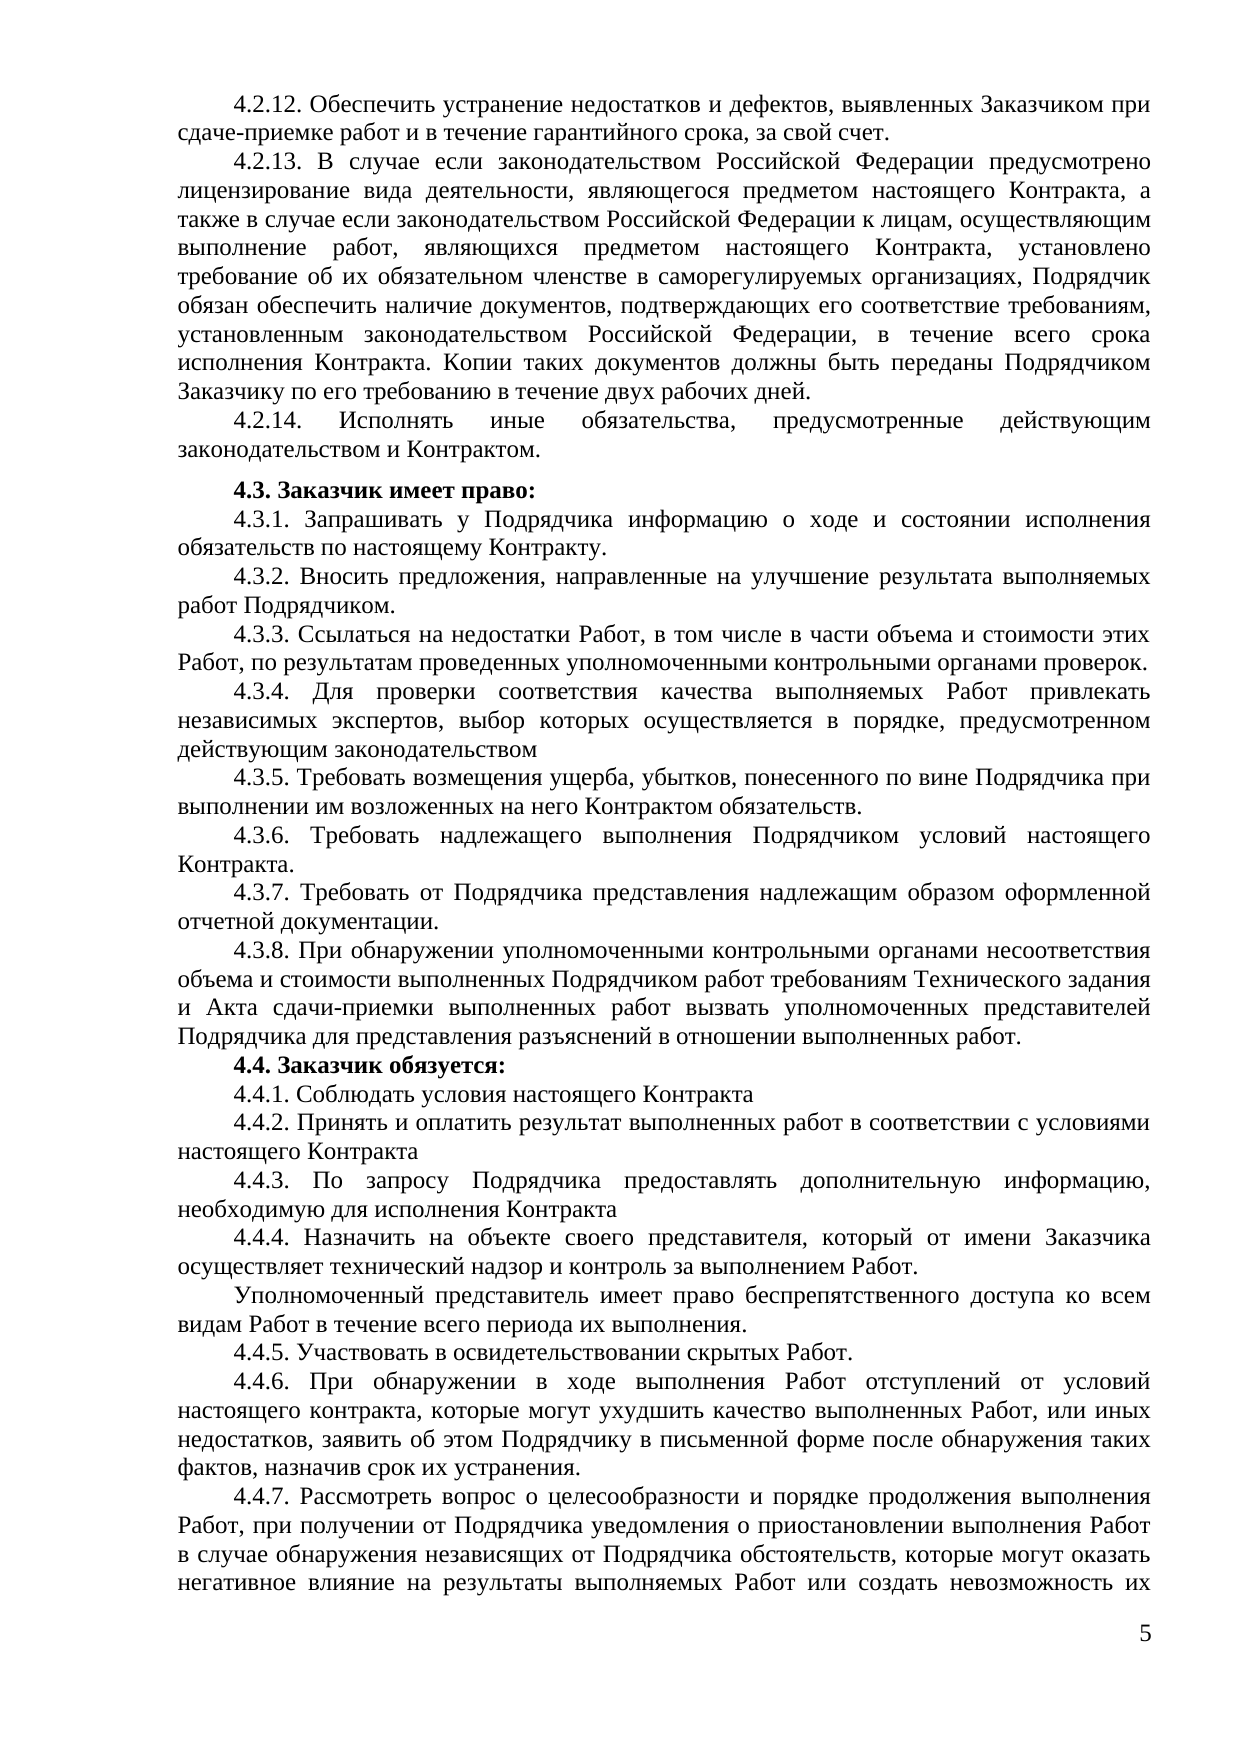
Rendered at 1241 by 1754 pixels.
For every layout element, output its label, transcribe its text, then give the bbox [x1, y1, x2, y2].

text 4.3.2. Вносить предложения, направленные на улучшение результата выполняемых работ Подрядчиком. [177, 561, 1152, 619]
text 4.2.13. В случае если законодательством Российской Федерации предусмотрено лицензирование вида деятельности, являющегося предметом настоящего Контракта, а также в случае если законодательством Российской Федерации к лицам, осуществляющим выполнение работ, являющихся предметом настоящего Контракта, установлено требование об их обязательном членстве в саморегулируемых организациях, Подрядчик обязан обеспечить наличие документов, подтверждающих его соответствие требованиям, установленным законодательством Российской Федерации, в течение всего срока исполнения Контракта. Копии таких документов должны быть переданы Подрядчиком Заказчику по его требованию в течение двух рабочих дней. [177, 146, 1152, 405]
text 4.2.12. Обеспечить устранение недостатков и дефектов, выявленных Заказчиком при сдаче-приемке работ и в течение гарантийного срока, за свой счет. [177, 89, 1152, 146]
text 4.3.1. Запрашивать у Подрядчика информацию о ходе и состоянии исполнения обязательств по настоящему Контракту. [177, 504, 1152, 561]
text 4.4.1. Соблюдать условия настоящего Контракта [177, 1079, 1152, 1107]
text 4.3.8. При обнаружении уполномоченными контрольными органами несоответствия объема и стоимости выполненных Подрядчиком работ требованиям Технического задания и Акта сдачи-приемки выполненных работ вызвать уполномоченных представителей Подрядчика для представления разъяснений в отношении выполненных работ. [177, 935, 1152, 1050]
text 4.4.3. По запросу Подрядчика предоставлять дополнительную информацию, необходимую для исполнения Контракта [177, 1165, 1152, 1222]
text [177, 1481, 1152, 1596]
text 4.4.2. Принять и оплатить результат выполненных работ в соответствии с условиями настоящего Контракта [177, 1107, 1152, 1165]
text 4.3.7. Требовать от Подрядчика представления надлежащим образом оформленной отчетной документации. [177, 877, 1152, 935]
text 4.4.5. Участвовать в освидетельствовании скрытых Работ. [177, 1337, 1152, 1366]
text 4.2.14. Исполнять иные обязательства, предусмотренные действующим законодательством и Контрактом. [177, 405, 1152, 462]
text 4.4.6. При обнаружении в ходе выполнения Работ отступлений от условий настоящего контракта, которые могут ухудшить качество выполненных Работ, или иных недостатков, заявить об этом Подрядчику в письменной форме после обнаружения таких фактов, назначив срок их устранения. [177, 1366, 1152, 1481]
text 4.3.6. Требовать надлежащего выполнения Подрядчиком условий настоящего Контракта. [177, 820, 1152, 877]
text 4.3.5. Требовать возмещения ущерба, убытков, понесенного по вине Подрядчика при выполнении им возложенных на него Контрактом обязательств. [177, 762, 1152, 820]
text 4.4.4. Назначить на объекте своего представителя, который от имени Заказчика осуществляет технический надзор и контроль за выполнением Работ. [177, 1222, 1152, 1280]
text 4.3. Заказчик имеет право: [177, 475, 1152, 504]
text Уполномоченный представитель имеет право беспрепятственного доступа ко всем видам Работ в течение всего периода их выполнения. [177, 1280, 1152, 1337]
text 4.3.3. Ссылаться на недостатки Работ, в том числе в части объема и стоимости этих Работ, по результатам проведенных уполномоченными контрольными органами проверок. [177, 619, 1152, 676]
text 4.4. Заказчик обязуется: [177, 1050, 1152, 1079]
text 4.3.4. Для проверки соответствия качества выполняемых Работ привлекать независимых экспертов, выбор которых осуществляется в порядке, предусмотренном действующим законодательством [177, 676, 1152, 762]
